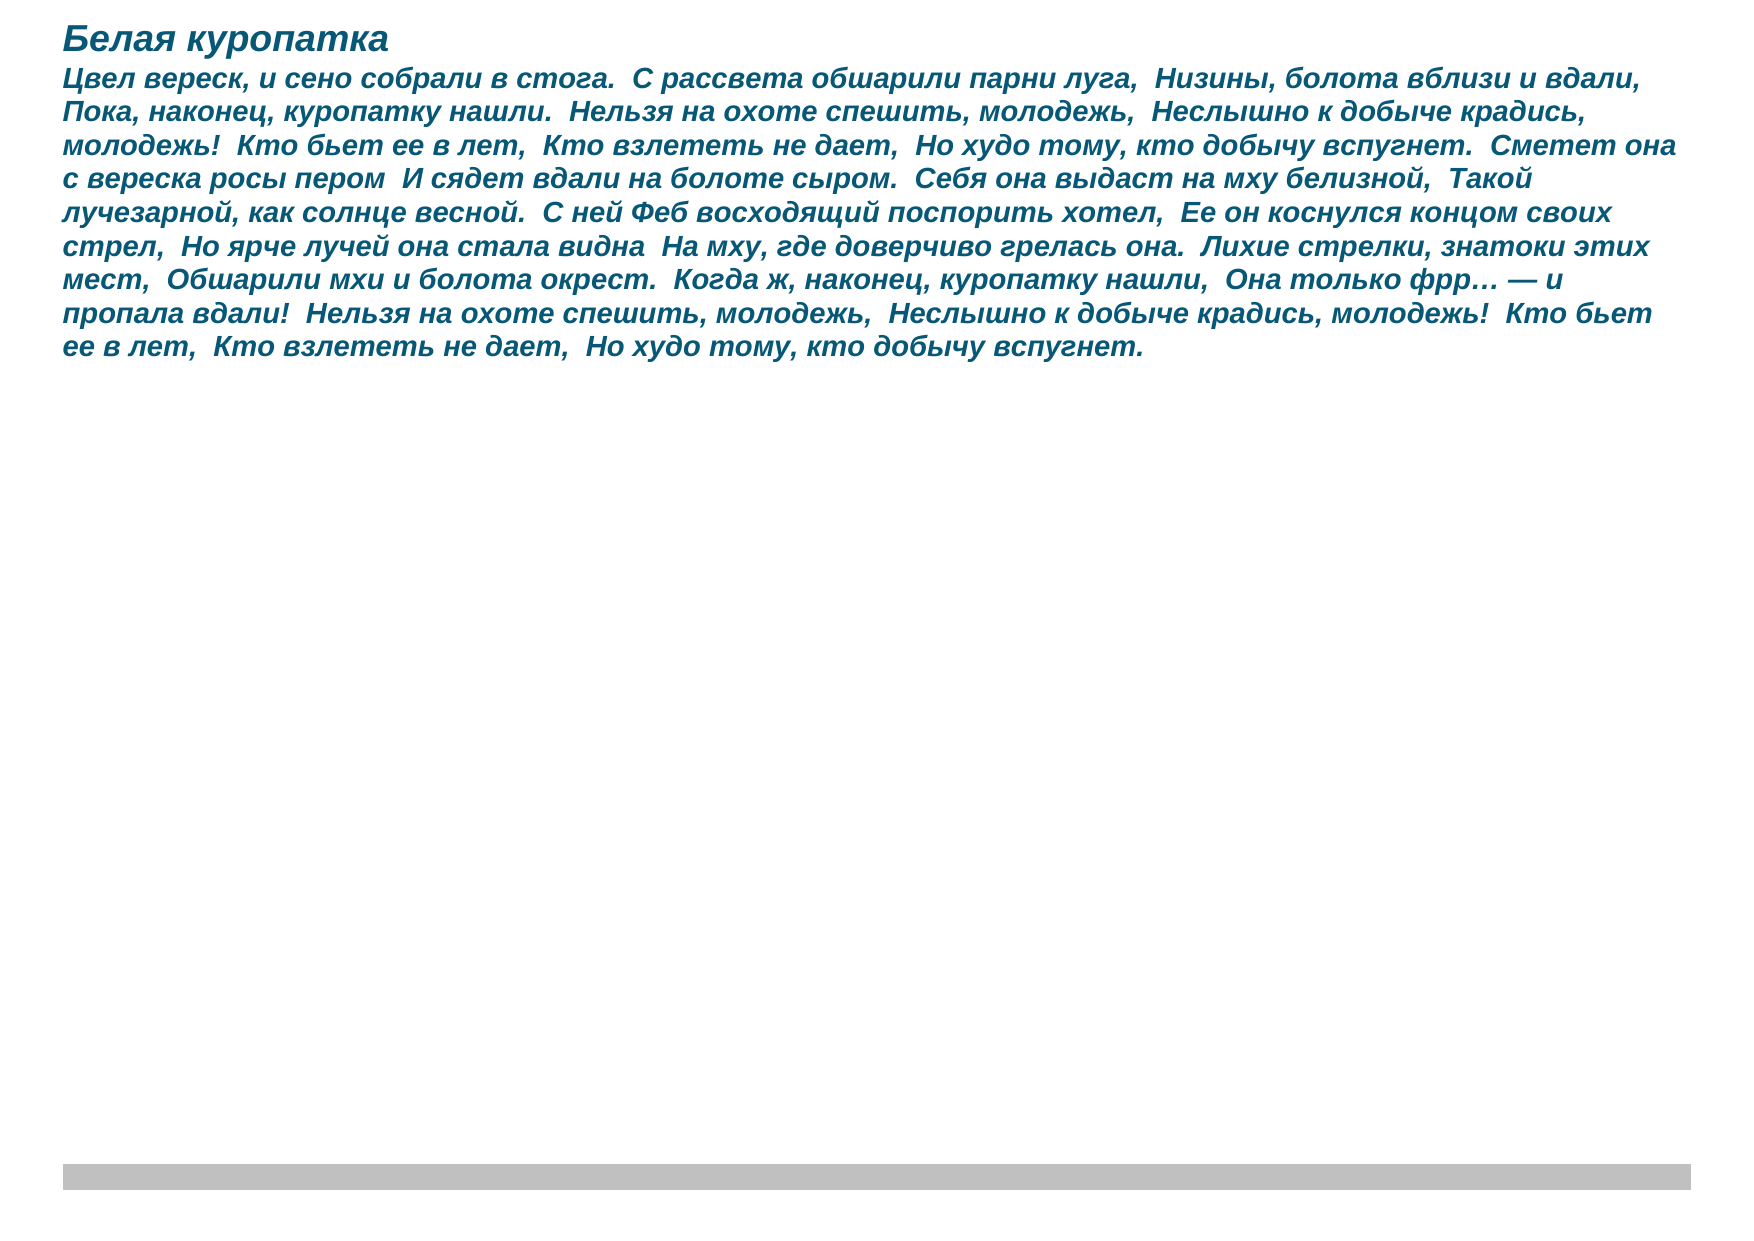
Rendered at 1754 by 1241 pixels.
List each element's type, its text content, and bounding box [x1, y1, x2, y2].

subtitle Белая куропатка [62, 17, 1691, 60]
text Цвел вереск, и сено собрали в стога. [62, 61, 1691, 363]
